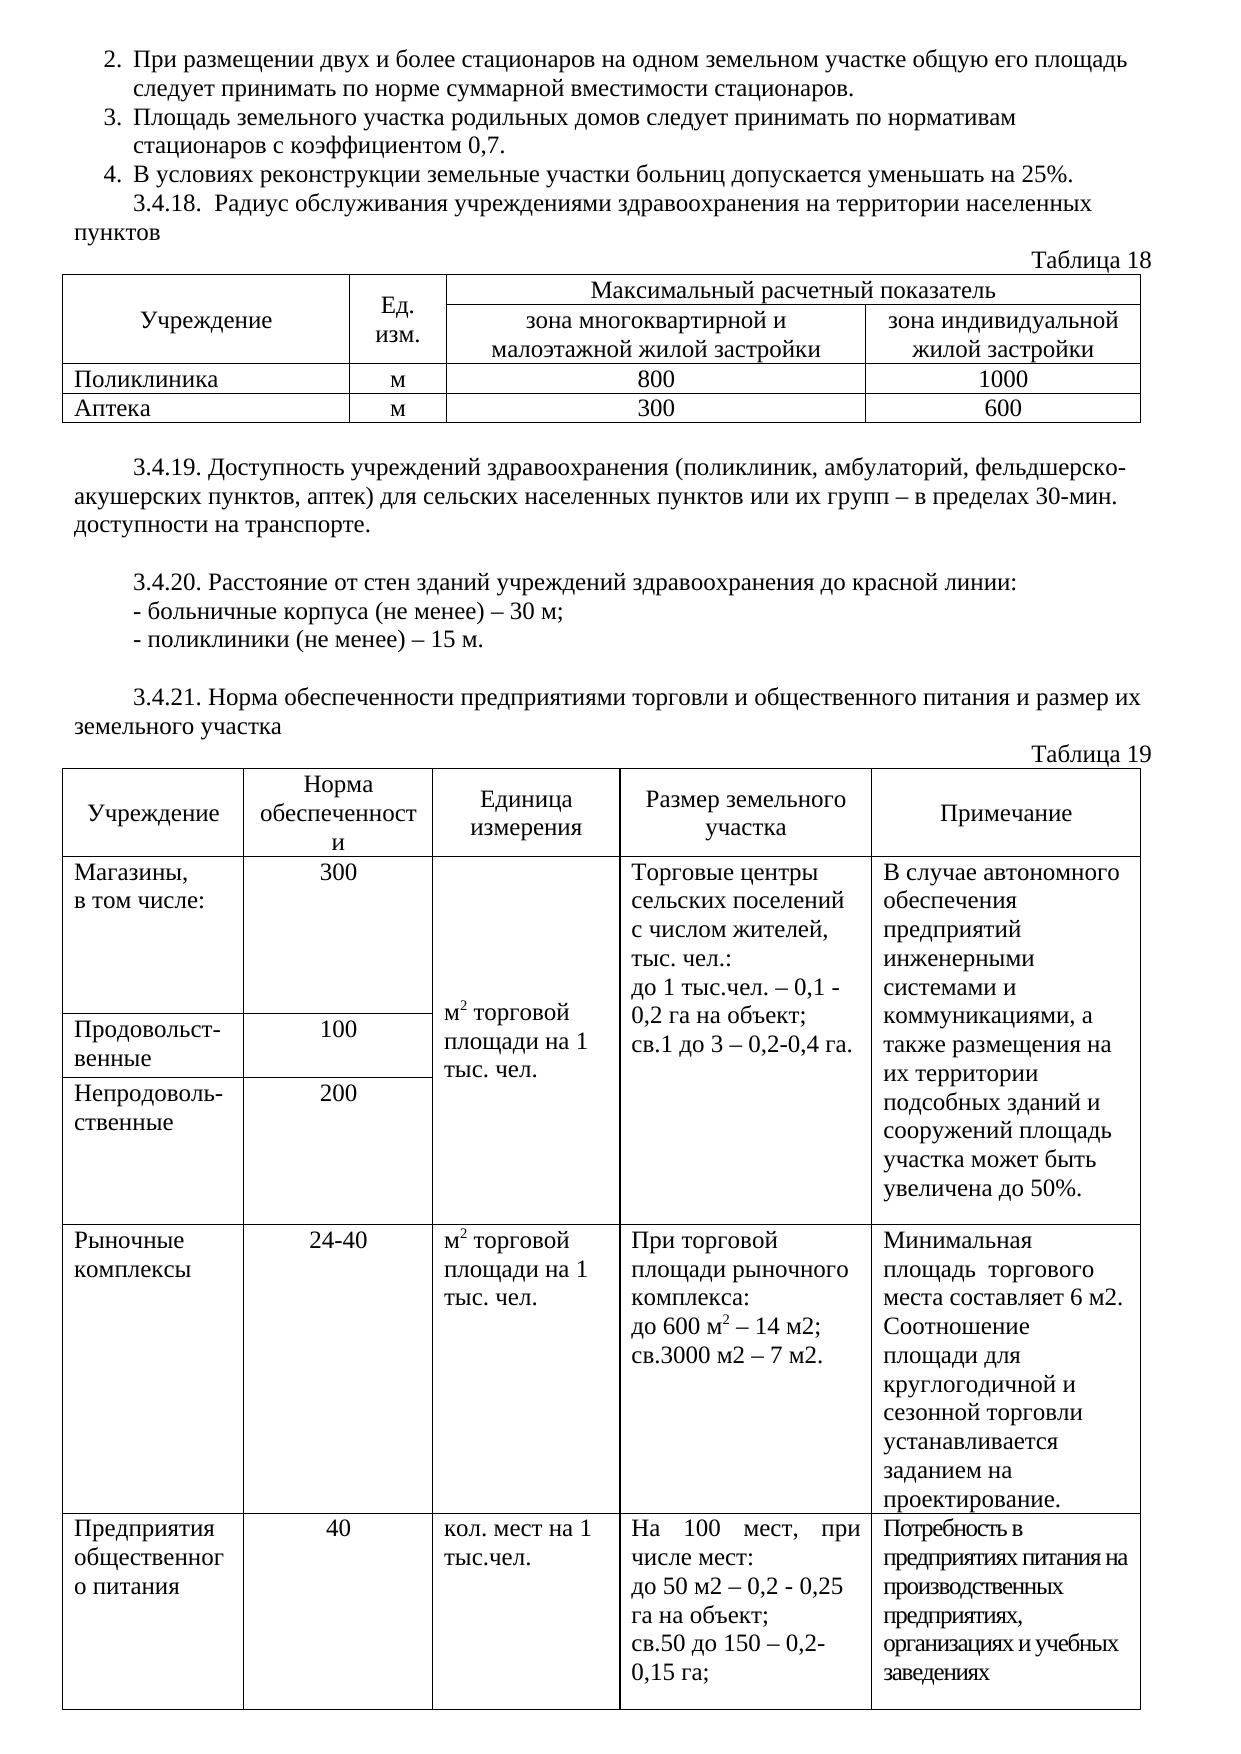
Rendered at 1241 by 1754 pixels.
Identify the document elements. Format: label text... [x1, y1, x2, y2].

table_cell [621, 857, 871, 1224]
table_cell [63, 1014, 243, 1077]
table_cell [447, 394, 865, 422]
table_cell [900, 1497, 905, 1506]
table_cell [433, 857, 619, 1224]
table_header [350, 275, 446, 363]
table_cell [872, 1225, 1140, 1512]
list 3.4.21. Норма обеспеченности предприятиями торговли и общественного питания и размер их земельного участка [74, 682, 1152, 739]
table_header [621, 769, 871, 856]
list 3.4.19. Доступность учреждений здравоохранения (поликлиник, амбулаторий, фельдшерско-акушерских пунктов, аптек) для сельских населенных пунктов или их групп – в пределах 30-мин. доступности на транспорте. [74, 452, 1152, 538]
list - больничные корпуса (не менее) – 30 м; [133, 596, 1152, 624]
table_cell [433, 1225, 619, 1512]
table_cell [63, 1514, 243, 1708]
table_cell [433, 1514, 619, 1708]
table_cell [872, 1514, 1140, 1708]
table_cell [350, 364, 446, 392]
list 3. Площадь земельного участка родильных домов следует принимать по нормативам стационаров с коэффициентом 0,7. [103, 102, 1152, 159]
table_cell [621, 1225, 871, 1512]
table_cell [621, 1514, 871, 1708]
list 3.4.20. Расстояние от стен зданий учреждений здравоохранения до красной линии: [74, 567, 1152, 596]
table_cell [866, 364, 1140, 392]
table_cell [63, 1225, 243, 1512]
list Таблица 19 [74, 739, 1152, 768]
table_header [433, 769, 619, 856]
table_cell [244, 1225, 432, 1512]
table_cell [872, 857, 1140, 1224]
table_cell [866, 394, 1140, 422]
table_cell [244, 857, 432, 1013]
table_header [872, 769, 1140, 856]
list 2. При размещении двух и более стационаров на одном земельном участке общую его площадь следует принимать по норме суммарной вместимости стационаров. [103, 44, 1152, 102]
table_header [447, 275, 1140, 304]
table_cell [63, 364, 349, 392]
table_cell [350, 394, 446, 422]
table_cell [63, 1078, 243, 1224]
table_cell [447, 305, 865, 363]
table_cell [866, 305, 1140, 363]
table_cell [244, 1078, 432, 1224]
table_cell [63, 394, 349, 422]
list - поликлиники (не менее) – 15 м. [133, 624, 1152, 653]
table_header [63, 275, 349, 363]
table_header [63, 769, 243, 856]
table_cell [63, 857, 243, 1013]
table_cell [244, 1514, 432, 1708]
list 4. В условиях реконструкции земельные участки больниц допускается уменьшать на 25%. [103, 159, 1152, 188]
list 3.4.18. Радиус обслуживания учреждениями здравоохранения на территории населенных пунктов [74, 188, 1152, 246]
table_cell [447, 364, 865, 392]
list Таблица 18 [74, 246, 1152, 274]
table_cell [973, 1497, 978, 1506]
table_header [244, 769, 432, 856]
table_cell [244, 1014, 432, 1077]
